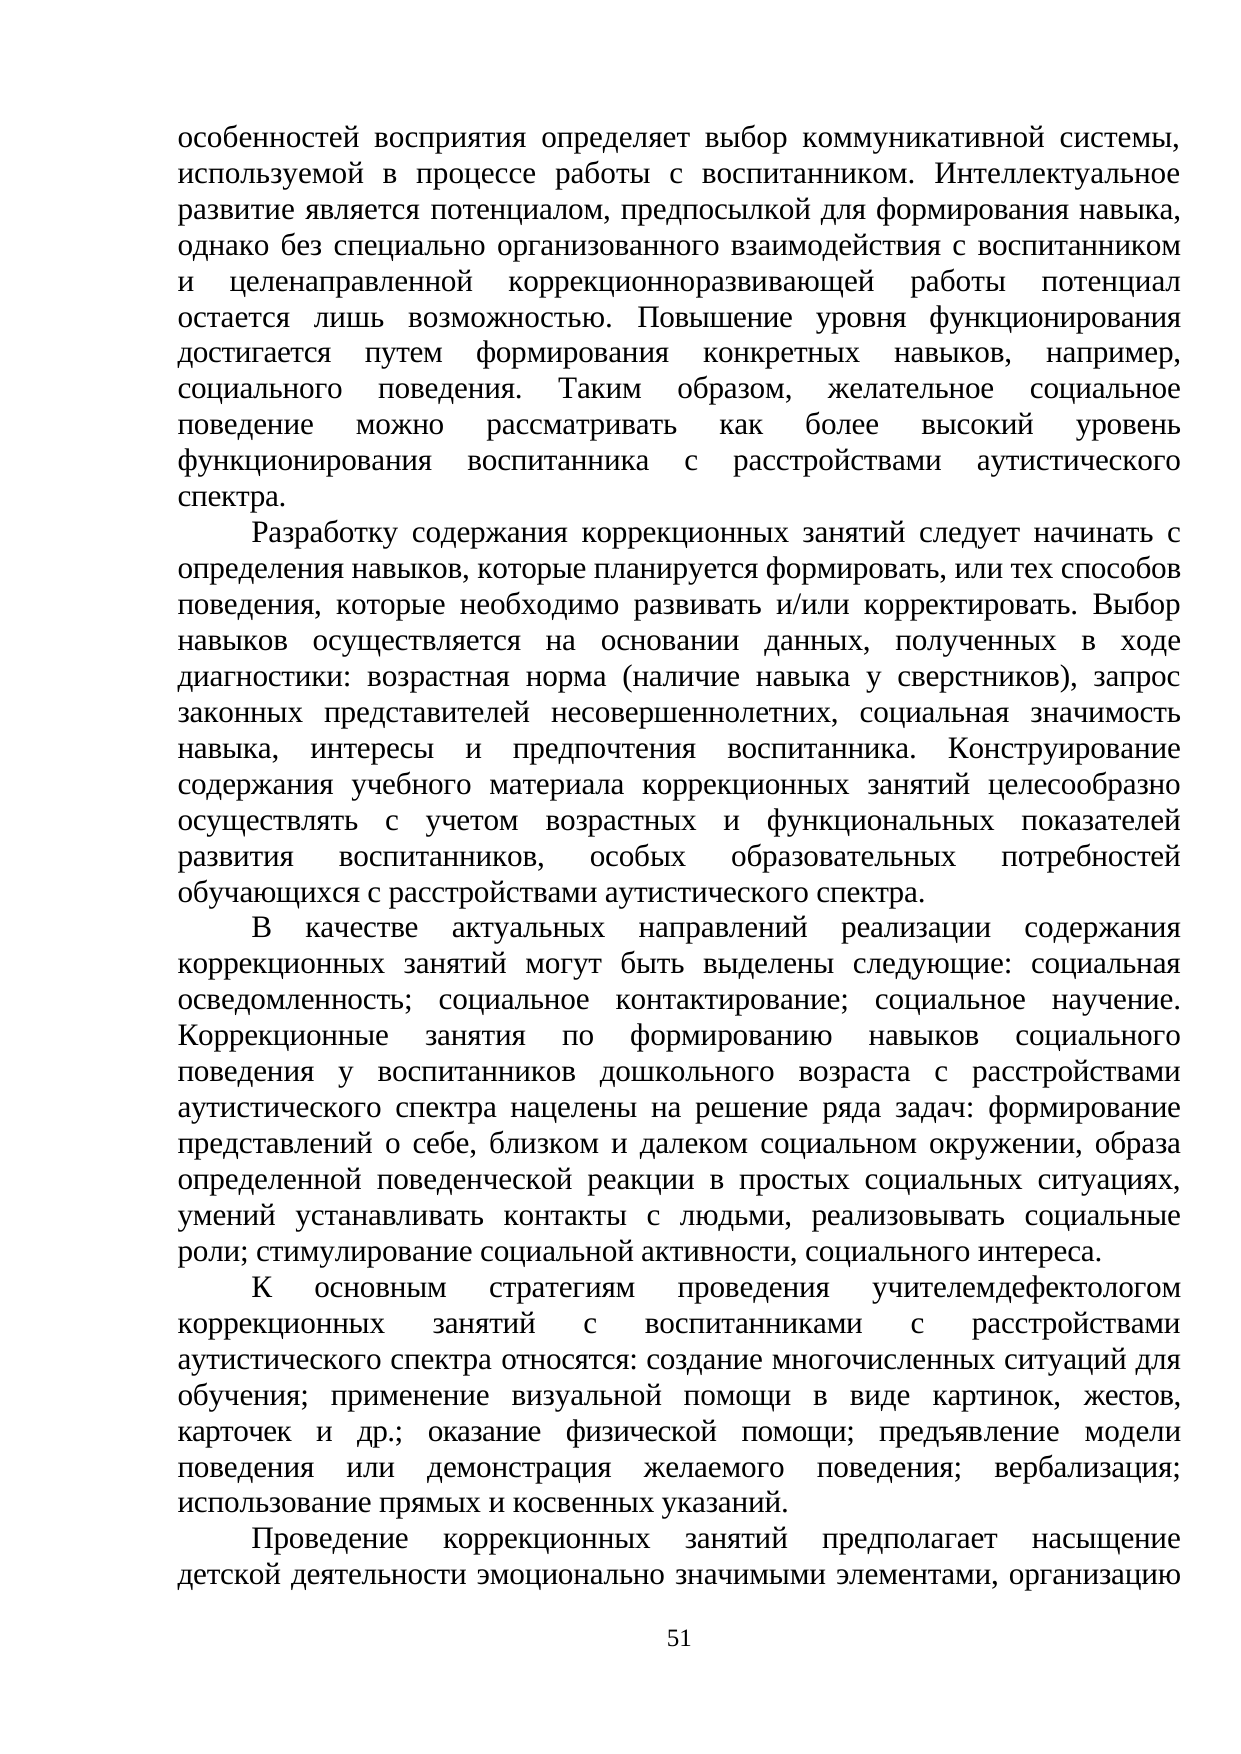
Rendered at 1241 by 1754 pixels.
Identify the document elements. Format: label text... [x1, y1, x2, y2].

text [177, 118, 1181, 513]
text В качестве актуальных направлений реализации содержания коррекционных занятий могут быть выделены следующие: социальная осведомленность; социальное контактирование; социальное научение. Коррекционные занятия по формированию навыков социального поведения у воспитанников дошкольного возраста с расстройствами аутистического спектра нацелены на решение ряда задач: формирование представлений о себе, близком и далеком социальном окружении, образа определенной поведенческой реакции в простых социальных ситуациях, умений устанавливать контакты с людьми, реализовывать социальные роли; стимулирование социальной активности, социального интереса. [177, 909, 1181, 1268]
text Разработку содержания коррекционных занятий следует начинать с определения навыков, которые планируется формировать, или тех способов поведения, которые необходимо развивать и/или корректировать. Выбор навыков осуществляется на основании данных, полученных в ходе диагностики: возрастная норма (наличие навыка у сверстников), запрос законных представителей несовершеннолетних, социальная значимость навыка, интересы и предпочтения воспитанника. Конструирование содержания учебного материала коррекционных занятий целесообразно осуществлять с учетом возрастных и функциональных показателей развития воспитанников, особых образовательных потребностей обучающихся с расстройствами аутистического спектра. [177, 513, 1181, 909]
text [177, 1520, 1181, 1592]
text К основным стратегиям проведения учителем­дефектологом коррекционных занятий с воспитанниками с расстройствами аутистического спектра относятся: создание многочисленных ситуаций для обучения; применение визуальной помощи в виде картинок, жестов, карточек и др.; оказание физической помощи; предъявление модели поведения или демонстрация желаемого поведения; вербализация; использование прямых и косвенных указаний. [177, 1268, 1181, 1520]
